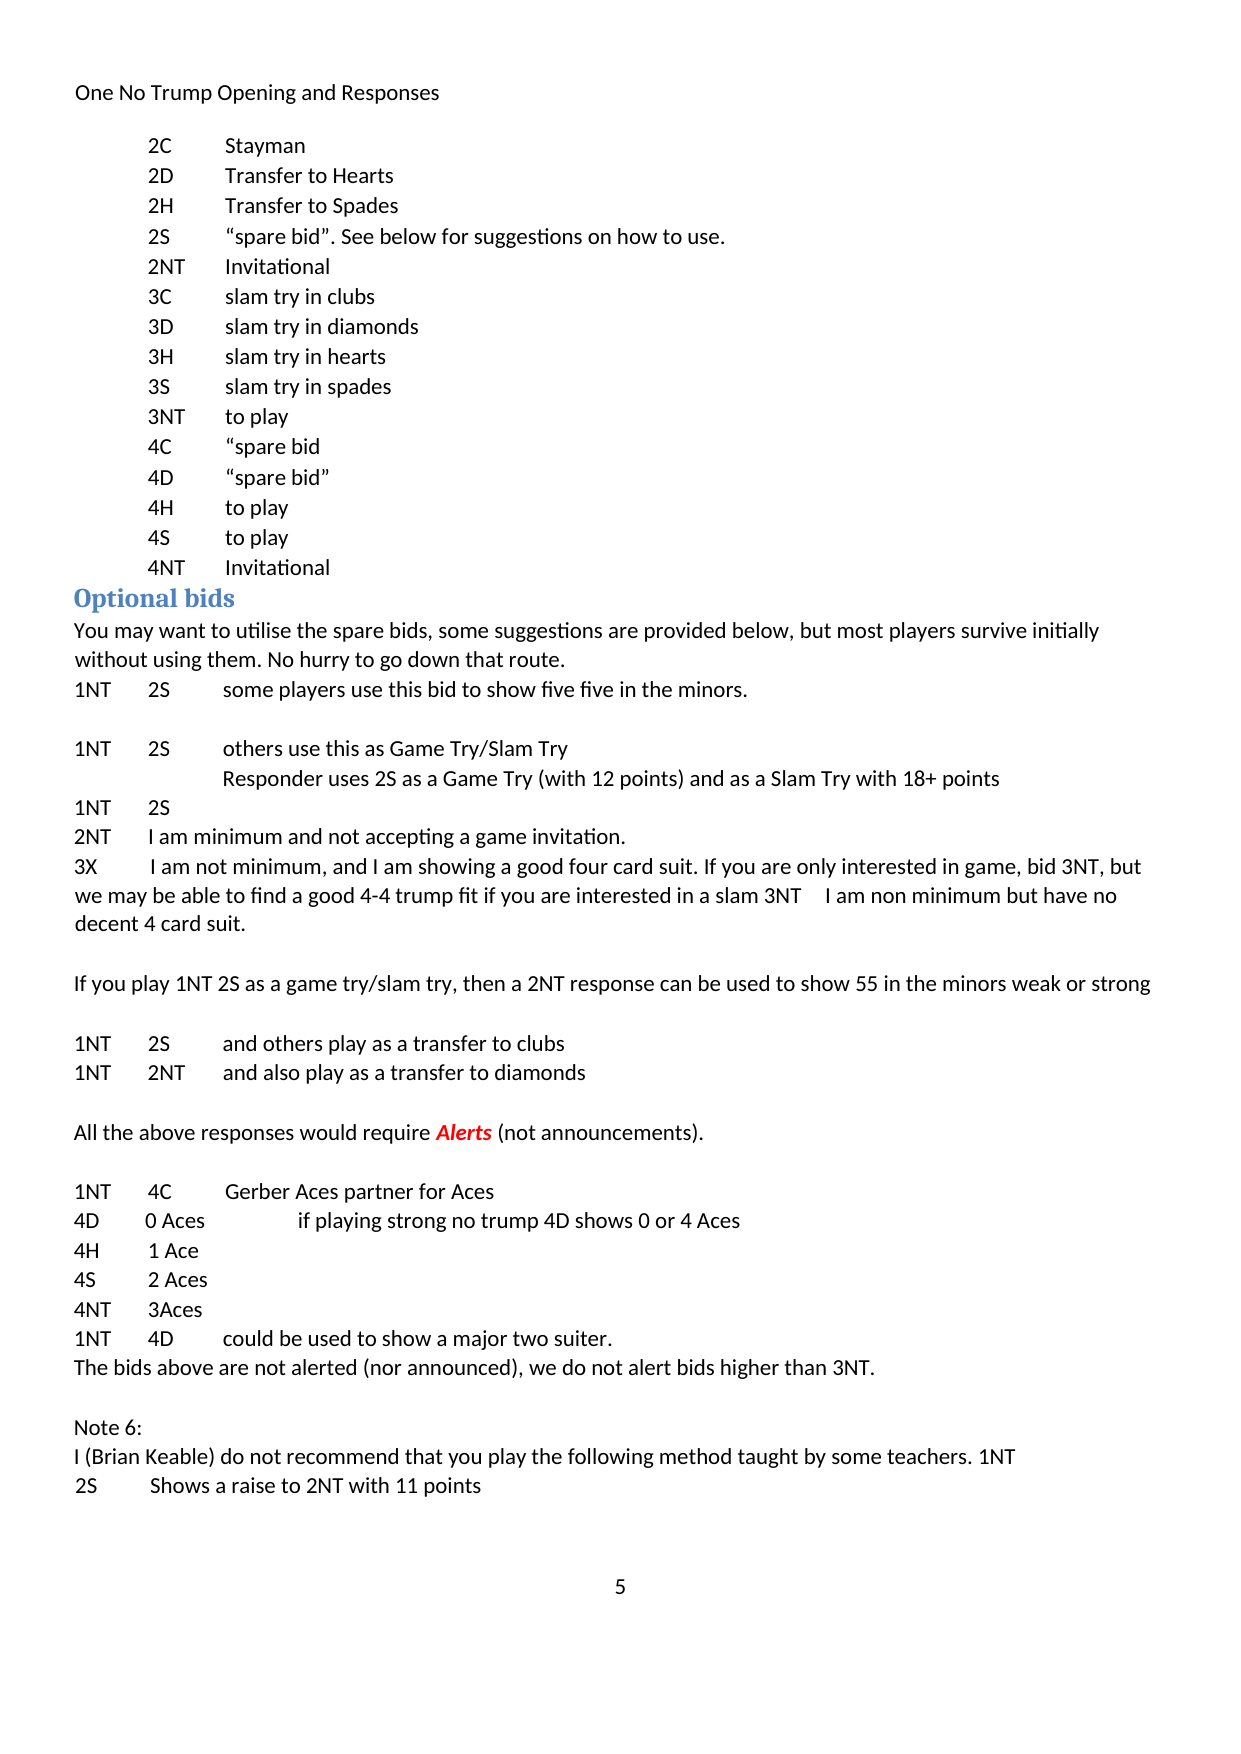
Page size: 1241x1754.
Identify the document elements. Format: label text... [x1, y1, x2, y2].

text 1NT 2S some players use this bid to show five five in the minors. [73, 675, 1163, 703]
table_cell Transfer to Spades [225, 192, 732, 222]
table_cell 3C [75, 282, 225, 312]
table_cell 2S [75, 222, 225, 252]
table_cell Transfer to Hearts [225, 162, 732, 192]
table_cell slam try in spades [225, 372, 732, 402]
text 1NT 2S [73, 793, 1163, 821]
text 1NT 2S and others play as a transfer to clubs [73, 1029, 1163, 1057]
table_cell 3D [75, 312, 225, 342]
table_header Stayman [225, 131, 732, 162]
table_cell “spare bid [225, 433, 732, 463]
table_cell to play [225, 523, 732, 553]
table_cell 4S [75, 523, 225, 553]
table_cell Invitational [225, 252, 732, 282]
table_cell slam try in hearts [225, 342, 732, 372]
table_cell slam try in diamonds [225, 312, 732, 342]
text If you play 1NT 2S as a game try/slam try, then a 2NT response can be used to show 55 in the minors weak or strong [73, 969, 1163, 997]
table_cell 2NT [75, 252, 225, 282]
table_cell 2D [75, 162, 225, 192]
text 1NT 4C Gerber Aces partner for Aces [73, 1177, 1163, 1205]
text You may want to utilise the spare bids, some suggestions are provided below, but most players survive initially without using them. No hurry to go down that route. [73, 617, 1163, 673]
text 3X I am not minimum, and I am showing a good four card suit. If you are only interested in game, bid 3NT, but we may be able to find a good 4-4 trump fit if you are interested in a slam 3NT I am non minimum but have no decent 4 card suit. [73, 852, 1146, 938]
table_cell to play [225, 493, 732, 523]
text 4H 1 Ace [73, 1236, 1163, 1264]
table_cell 4H [75, 493, 225, 523]
table_cell “spare bid” [225, 463, 732, 493]
text I (Brian Keable) do not recommend that you play the following method taught by some teachers. 1NT 2S Shows a raise to 2NT with 11 points [73, 1442, 1022, 1499]
text All the above responses would require Alerts (not announcements). [73, 1118, 1163, 1146]
table_cell 4D [75, 463, 225, 493]
text 1NT 2S others use this as Game Try/Slam Try [73, 734, 1163, 762]
text 4S 2 Aces [73, 1265, 1163, 1293]
table_cell 3S [75, 372, 225, 402]
text 4D 0 Aces if playing strong no trump 4D shows 0 or 4 Aces [73, 1207, 1163, 1235]
table_cell Invitational [225, 553, 732, 583]
text Responder uses 2S as a Game Try (with 12 points) and as a Slam Try with 18+ points [73, 764, 1163, 792]
table_cell 3H [75, 342, 225, 372]
table_cell 3NT [75, 403, 225, 432]
table_cell 2H [75, 192, 225, 222]
table_header 2C [75, 131, 225, 162]
table_cell 4NT [75, 553, 225, 583]
table_cell slam try in clubs [225, 282, 732, 312]
table_cell 4C [75, 433, 225, 463]
text 4NT 3Aces [73, 1295, 1163, 1323]
subtitle Optional bids [73, 583, 1163, 614]
text 1NT 2NT and also play as a transfer to diamonds [73, 1058, 1163, 1086]
table_cell to play [225, 403, 732, 432]
text 1NT 4D could be used to show a major two suiter. [73, 1324, 1163, 1352]
text The bids above are not alerted (nor announced), we do not alert bids higher than 3NT. [73, 1353, 1163, 1382]
table_cell “spare bid”. See below for suggestions on how to use. [225, 222, 732, 252]
text Note 6: [73, 1413, 1163, 1441]
text 2NT I am minimum and not accepting a game invitation. [73, 822, 1163, 851]
